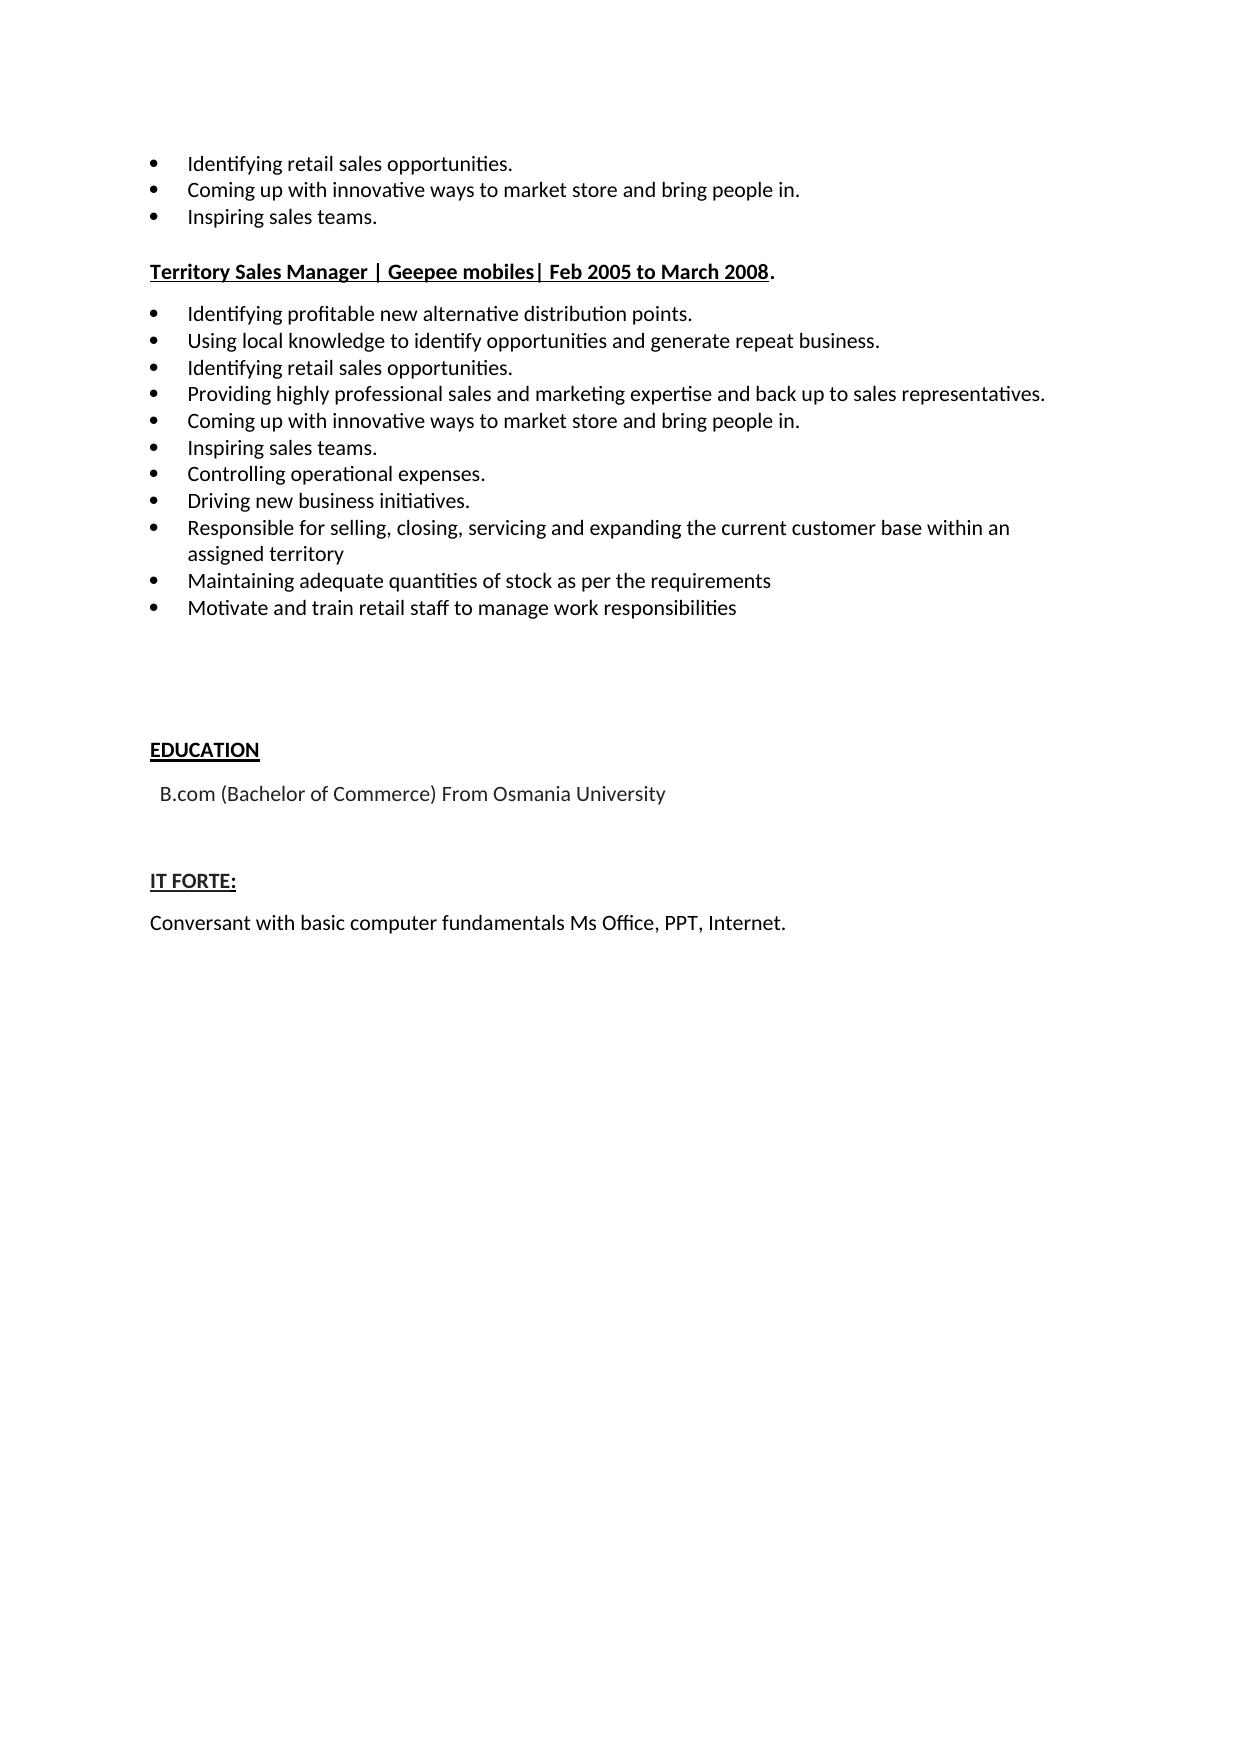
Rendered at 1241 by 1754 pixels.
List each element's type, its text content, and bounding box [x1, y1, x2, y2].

text Territory Sales Manager | Geepee mobiles| Feb 2005 to March 2008. [150, 257, 1090, 285]
list Maintaining adequate quantities of stock as per the requirements [150, 567, 1090, 594]
list Providing highly professional sales and marketing expertise and back up to sales representatives. [150, 380, 1090, 407]
list Responsible for selling, closing, servicing and expanding the current customer base within an assigned territory [150, 514, 1090, 567]
list Identifying retail sales opportunities. [150, 150, 1090, 177]
list Identifying profitable new alternative distribution points. [150, 300, 1090, 327]
list Driving new business initiatives. [150, 487, 1090, 514]
text B.com (Bachelor of Commerce) From Osmania University [150, 778, 1090, 806]
text IT FORTE: [150, 866, 1090, 894]
list Inspiring sales teams. [150, 434, 1090, 460]
list Identifying retail sales opportunities. [150, 354, 1090, 380]
text EDUCATION [150, 734, 1090, 763]
list Controlling operational expenses. [150, 460, 1090, 487]
text Conversant with basic computer fundamentals Ms Office, PPT, Internet. [150, 909, 1090, 936]
list Inspiring sales teams. [150, 203, 1090, 230]
list Motivate and train retail staff to manage work responsibilities [150, 594, 1090, 620]
list Using local knowledge to identify opportunities and generate repeat business. [150, 327, 1090, 354]
list Coming up with innovative ways to market store and bring people in. [150, 407, 1090, 434]
list Coming up with innovative ways to market store and bring people in. [150, 177, 1090, 203]
